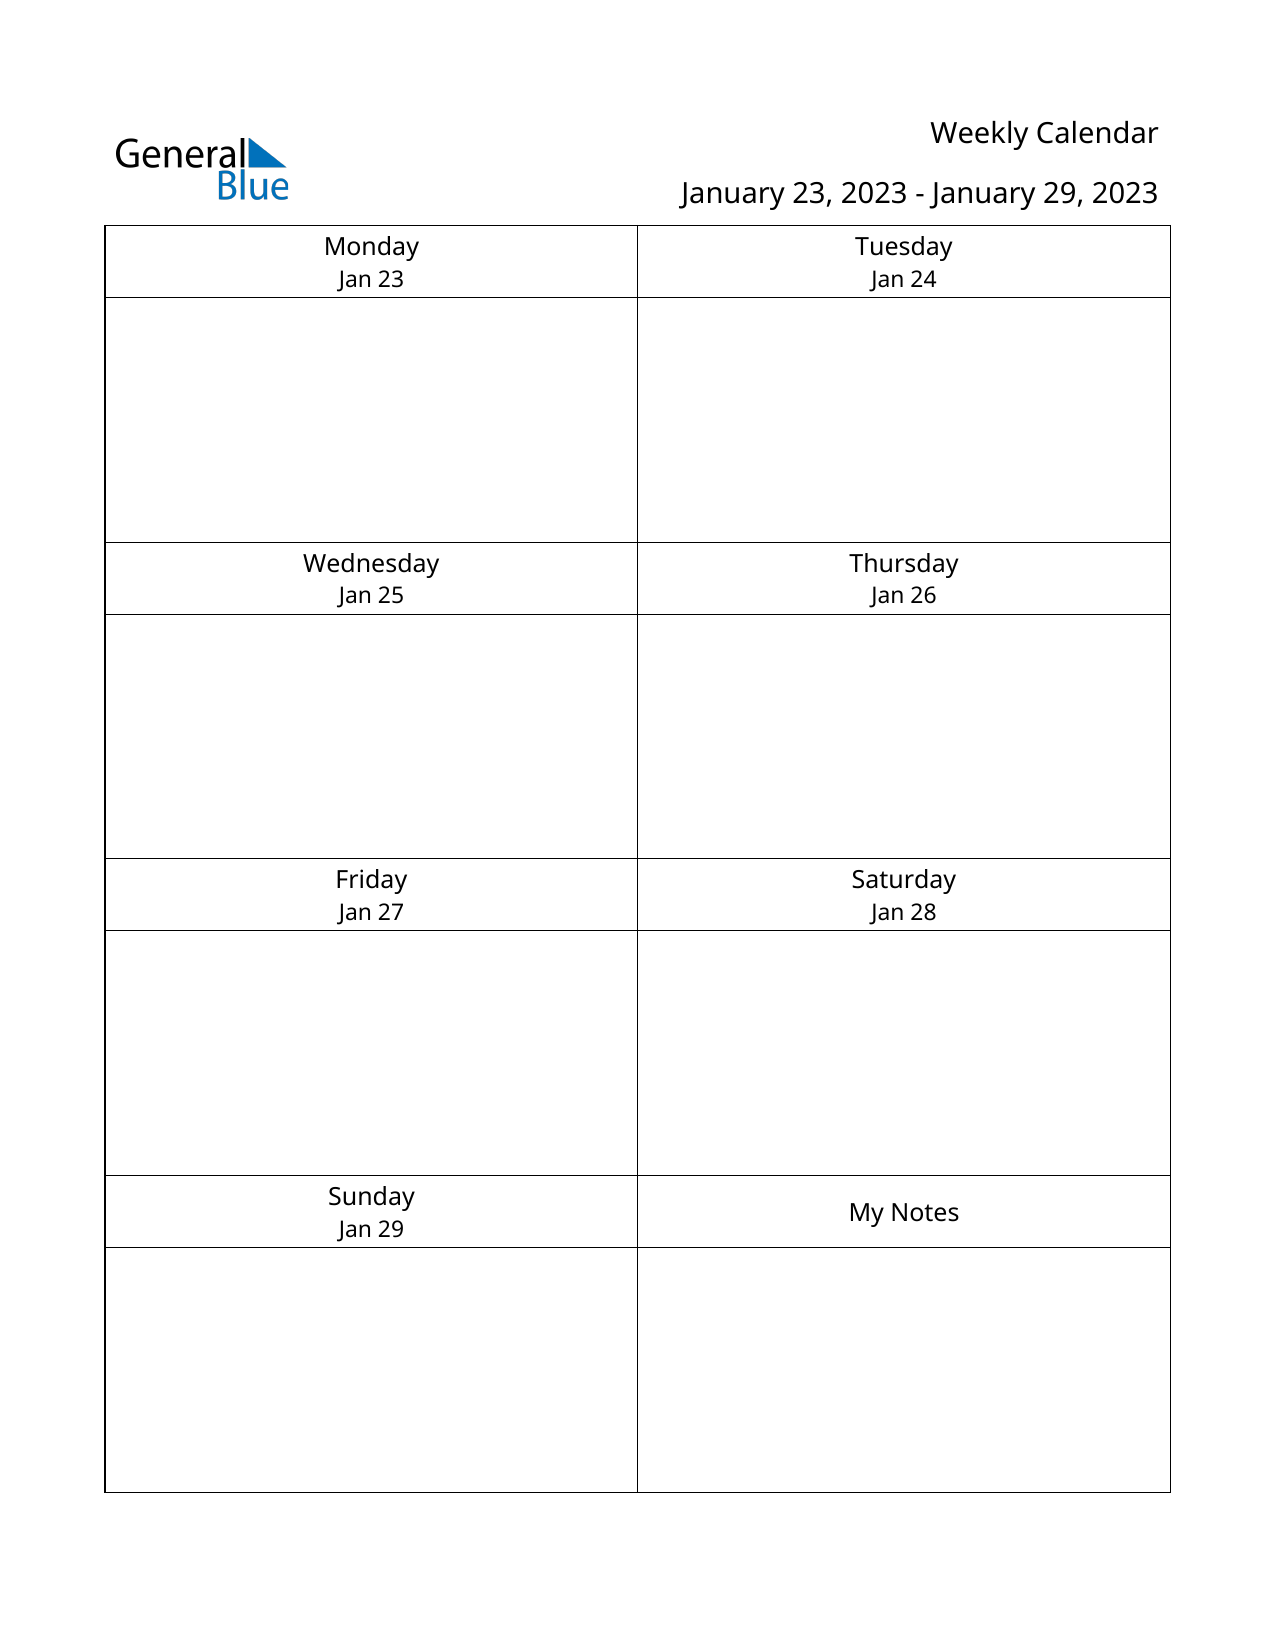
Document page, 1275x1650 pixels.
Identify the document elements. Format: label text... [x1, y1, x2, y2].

table_cell Thursday Jan 26 [638, 543, 1170, 613]
table_cell Monday Jan 23 [106, 226, 637, 297]
table_cell My Notes [638, 1176, 1170, 1247]
table_cell [106, 298, 637, 542]
table_cell Wednesday Jan 25 [106, 543, 637, 613]
table_cell [638, 298, 1170, 542]
table_cell [638, 615, 1170, 858]
picture [116, 138, 289, 200]
table_cell Friday Jan 27 [106, 859, 637, 930]
table_cell Sunday Jan 29 [106, 1176, 637, 1247]
table_header [105, 113, 302, 225]
table_cell [106, 615, 637, 858]
table_cell Tuesday Jan 24 [638, 226, 1170, 297]
table_cell [638, 1248, 1170, 1492]
table_cell [106, 1248, 637, 1492]
table_cell Saturday Jan 28 [638, 859, 1170, 930]
table_cell [106, 931, 637, 1175]
table_header Weekly Calendar January 23, 2023 - January 29, 2023 [302, 113, 1170, 225]
table_cell [638, 931, 1170, 1175]
